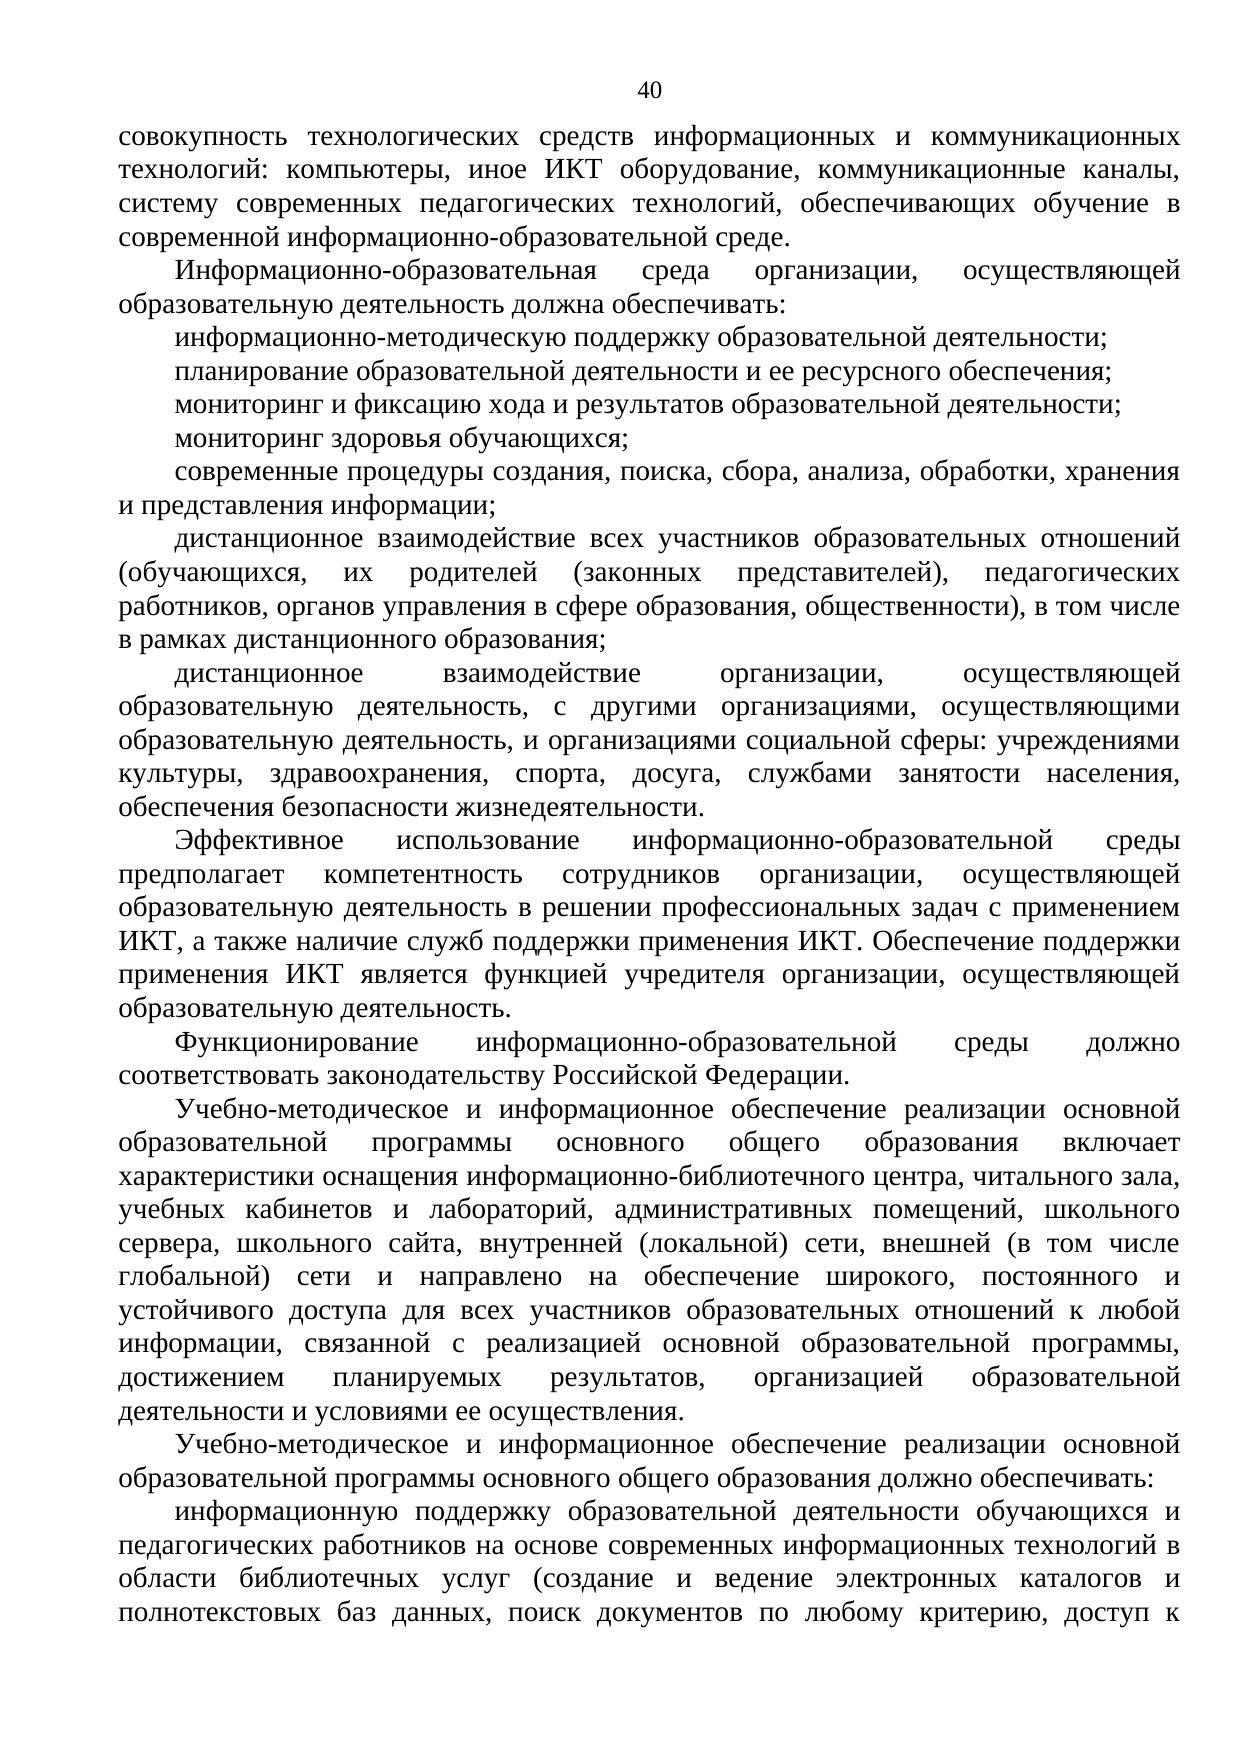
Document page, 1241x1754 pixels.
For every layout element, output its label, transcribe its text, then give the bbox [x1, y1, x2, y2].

text Функционирование информационно-образовательной среды должно соответствовать законодательству Российской Федерации. [118, 1024, 1181, 1091]
text мониторинг здоровья обучающихся; [118, 420, 1181, 453]
text Информационно-образовательная среда организации, осуществляющей образовательную деятельность должна обеспечивать: [118, 252, 1181, 319]
text дистанционное взаимодействие организации, осуществляющей образовательную деятельность, с другими организациями, осуществляющими образовательную деятельность, и организациями социальной сферы: учреждениями культуры, здравоохранения, спорта, досуга, службами занятости населения, обеспечения безопасности жизнедеятельности. [118, 655, 1181, 822]
text Учебно-методическое и информационное обеспечение реализации основной образовательной программы основного общего образования должно обеспечивать: [118, 1426, 1181, 1493]
text планирование образовательной деятельности и ее ресурсного обеспечения; [118, 353, 1181, 386]
text информационно-методическую поддержку образовательной деятельности; [118, 319, 1181, 353]
text Эффективное использование информационно-образовательной среды предполагает компетентность сотрудников организации, осуществляющей образовательную деятельность в решении профессиональных задач с применением ИКТ, а также наличие служб поддержки применения ИКТ. Обеспечение поддержки применения ИКТ является функцией учредителя организации, осуществляющей образовательную деятельность. [118, 822, 1181, 1024]
text мониторинг и фиксацию хода и результатов образовательной деятельности; [118, 386, 1181, 420]
text современные процедуры создания, поиска, сбора, анализа, обработки, хранения и представления информации; [118, 453, 1181, 521]
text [118, 118, 1181, 252]
text дистанционное взаимодействие всех участников образовательных отношений (обучающихся, их родителей (законных представителей), педагогических работников, органов управления в сфере образования, общественности), в том числе в рамках дистанционного образования; [118, 521, 1181, 655]
text Учебно-методическое и информационное обеспечение реализации основной образовательной программы основного общего образования включает характеристики оснащения информационно-библиотечного центра, читального зала, учебных кабинетов и лабораторий, административных помещений, школьного сервера, школьного сайта, внутренней (локальной) сети, внешней (в том числе глобальной) сети и направлено на обеспечение широкого, постоянного и устойчивого доступа для всех участников образовательных отношений к любой информации, связанной с реализацией основной образовательной программы, достижением планируемых результатов, организацией образовательной деятельности и условиями ее осуществления. [118, 1091, 1181, 1426]
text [118, 1493, 1181, 1627]
